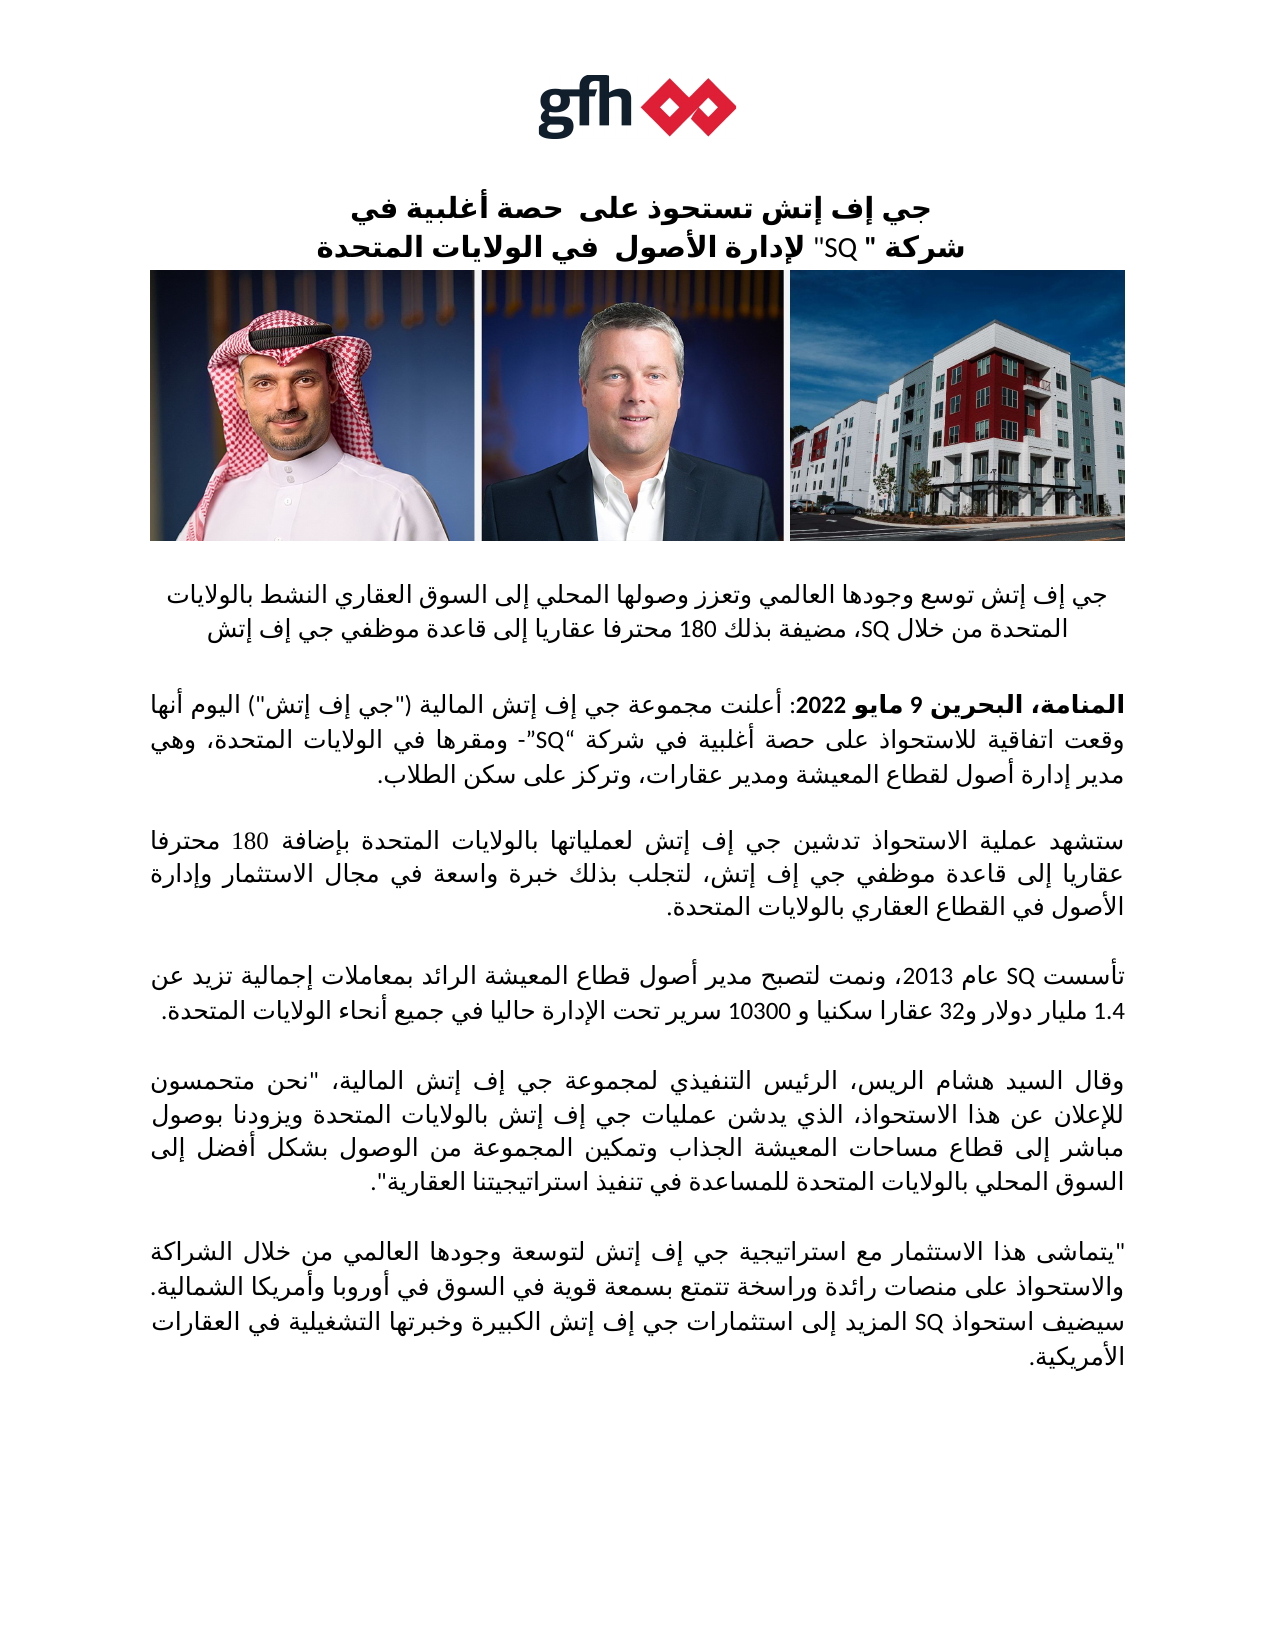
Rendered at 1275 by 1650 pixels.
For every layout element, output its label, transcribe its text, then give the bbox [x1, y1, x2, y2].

text ستشهد عملية الاستحواذ تدشين جي إف إتش لعملياتها بالولايات المتحدة بإضافة 180 محترفا عقاريا إلى قاعدة موظفي جي إف إتش، لتجلب بذلك خبرة واسعة في مجال الاستثمار وإدارة الأصول في القطاع العقاري بالولايات المتحدة. [150, 826, 1125, 921]
text جي إف إتش توسع وجودها العالمي وتعزز وصولها المحلي إلى السوق العقاري النشط بالولايات المتحدة من خلال SQ، مضيفة بذلك 180 محترفا عقاريا إلى قاعدة موظفي جي إف إتش [150, 580, 1125, 643]
text جي إف إتش تستحوذ على حصة أغلبية في [150, 191, 1125, 224]
picture [150, 270, 1125, 541]
text شركة " SQ" لإدارة الأصول في الولايات المتحدة [150, 229, 1125, 265]
text تأسست SQ عام 2013، ونمت لتصبح مدير أصول قطاع المعيشة الرائد بمعاملات إجمالية تزيد عن 1.4 مليار دولار و32 عقارا سكنيا و 10300 سرير تحت الإدارة حاليا في جميع أنحاء الولايات المتحدة. [150, 960, 1125, 1026]
text المنامة، البحرين 9 مايو 2022: أعلنت مجموعة جي إف إتش المالية ("جي إف إتش") اليوم أنها وقعت اتفاقية للاستحواذ على حصة أغلبية في شركة “SQ”- ومقرها في الولايات المتحدة، وهي مدير إدارة أصول لقطاع المعيشة ومدير عقارات، وتركز على سكن الطلاب. [150, 689, 1125, 789]
text "يتماشى هذا الاستثمار مع استراتيجية جي إف إتش لتوسعة وجودها العالمي من خلال الشراكة والاستحواذ على منصات رائدة وراسخة تتمتع بسمعة قوية في السوق في أوروبا وأمريكا الشمالية. سيضيف استحواذ SQ المزيد إلى استثمارات جي إف إتش الكبيرة وخبرتها التشغيلية في العقارات الأمريكية. [150, 1236, 1125, 1371]
text وقال السيد هشام الريس، الرئيس التنفيذي لمجموعة جي إف إتش المالية، "نحن متحمسون للإعلان عن هذا الاستحواذ، الذي يدشن عمليات جي إف إتش بالولايات المتحدة ويزودنا بوصول مباشر إلى قطاع مساحات المعيشة الجذاب وتمكين المجموعة من الوصول بشكل أفضل إلى السوق المحلي بالولايات المتحدة للمساعدة في تنفيذ استراتيجيتنا العقارية". [150, 1065, 1125, 1197]
picture [538, 75, 737, 139]
